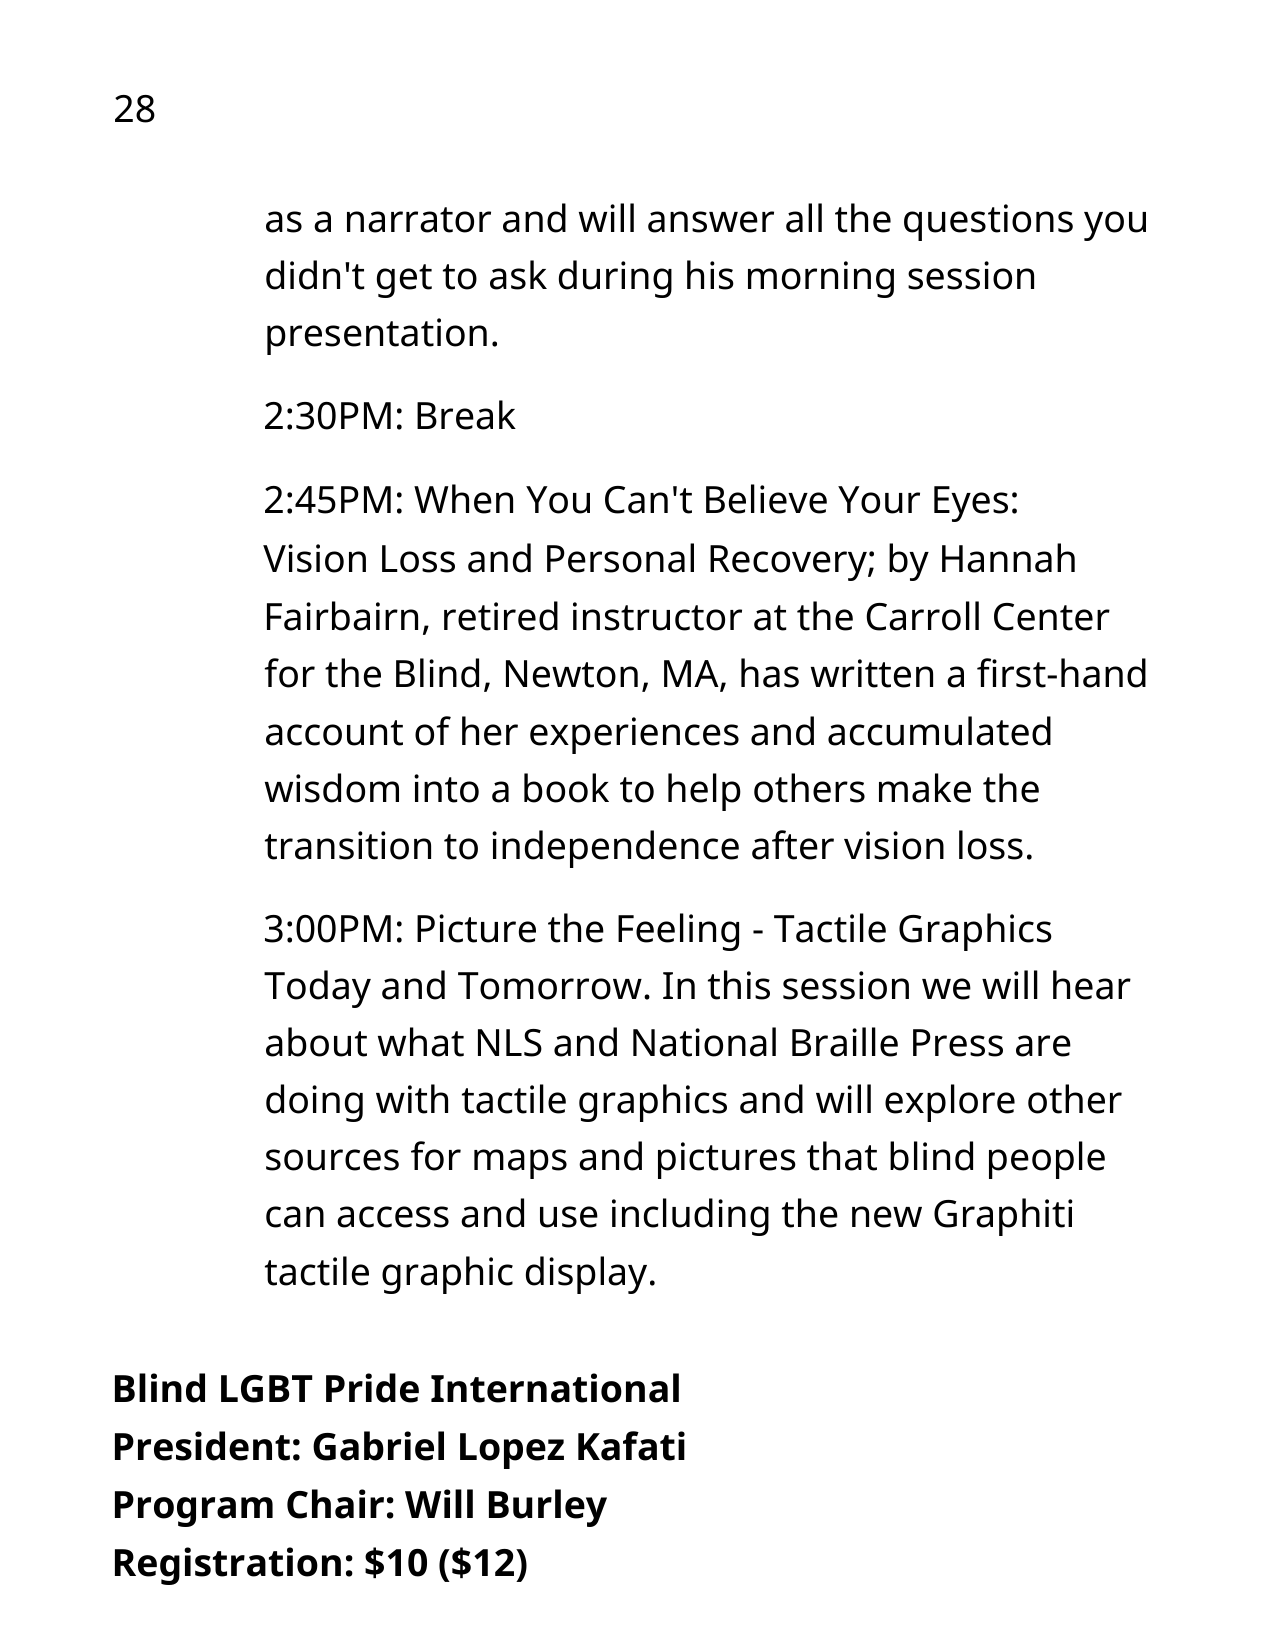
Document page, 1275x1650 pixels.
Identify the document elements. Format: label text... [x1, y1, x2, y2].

text 2:45PM: When You Can't Believe Your Eyes: [263, 473, 1161, 524]
text 2:30PM: Break [263, 390, 1161, 441]
text 3:00PM: Picture the Feeling - Tactile Graphics Today and Tomorrow. In this session we will hear about what NLS and National Braille Press are doing with tactile graphics and will explore other sources for maps and pictures that blind people can access and use including the new Graphiti tactile graphic display. [263, 902, 1161, 1296]
text Fairbairn, retired instructor at the Carroll Center for the Blind, Newton, MA, has written a first-hand account of her experiences and accumulated wisdom into a book to help others make the transition to independence after vision loss. [263, 591, 1161, 870]
text Program Chair: Will Burley [111, 1478, 1106, 1529]
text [263, 192, 1161, 357]
text President: Gabriel Lopez Kafati [111, 1420, 1106, 1471]
text Vision Loss and Personal Recovery; by Hannah [263, 532, 1161, 583]
text Registration: $10 ($12) [111, 1536, 1106, 1587]
text Blind LGBT Pride International [111, 1362, 1106, 1413]
